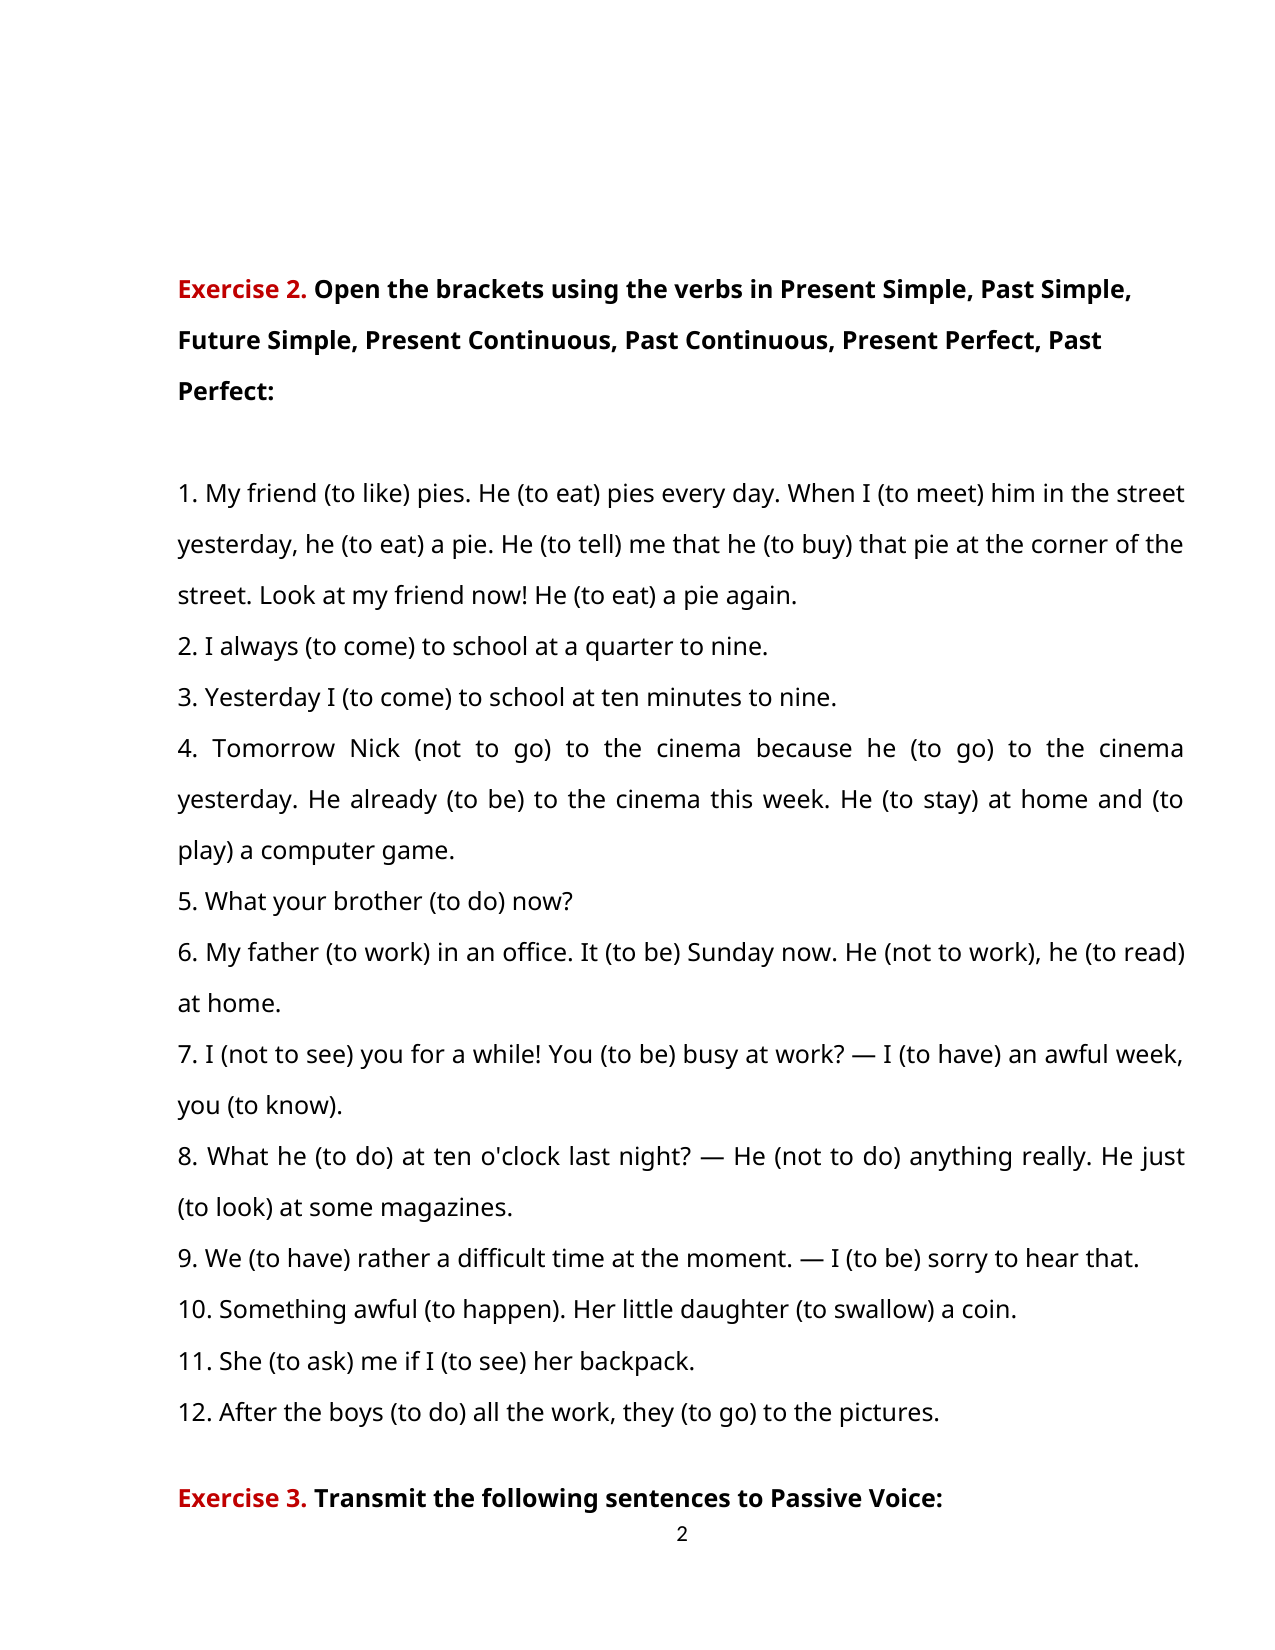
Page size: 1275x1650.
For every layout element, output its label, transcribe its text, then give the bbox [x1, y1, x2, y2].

text 2. I always (to come) to school at a quarter to nine. [177, 628, 1186, 663]
text 11. She (to ask) me if I (to see) her backpack. [177, 1343, 1186, 1377]
text Exercise 3. Transmit the following sentences to Passive Voice: [177, 1481, 1186, 1515]
text 8. What he (to do) at ten o'clock last night? — He (not to do) anything really. He just (to look) at some magazines. [177, 1139, 1186, 1224]
text 6. My father (to work) in an office. It (to be) Sunday now. He (not to work), he (to read) at home. [177, 935, 1186, 1020]
text 7. I (not to see) you for a while! You (to be) busy at work? — I (to have) an awful week, you (to know). [177, 1037, 1186, 1122]
text 9. We (to have) rather a difficult time at the moment. — I (to be) sorry to hear that. [177, 1241, 1186, 1275]
text 1. My friend (to like) pies. He (to eat) pies every day. When I (to meet) him in the street yesterday, he (to eat) a pie. He (to tell) me that he (to buy) that pie at the corner of the street. Look at my friend now! He (to eat) a pie again. [177, 475, 1186, 612]
text 12. After the boys (to do) all the work, they (to go) to the pictures. [177, 1394, 1186, 1428]
text 3. Yesterday I (to come) to school at ten minutes to nine. [177, 679, 1186, 714]
text 4. Tomorrow Nick (not to go) to the cinema because he (to go) to the cinema yesterday. He already (to be) to the cinema this week. He (to stay) at home and (to play) a computer game. [177, 731, 1186, 867]
text Exercise 2. Open the brackets using the verbs in Present Simple, Past Simple, Future Simple, Present Continuous, Past Continuous, Present Perfect, Past Perfect: [177, 271, 1186, 407]
text 10. Something awful (to happen). Her little daughter (to swallow) a coin. [177, 1292, 1186, 1326]
text 5. What your brother (to do) now? [177, 884, 1186, 918]
